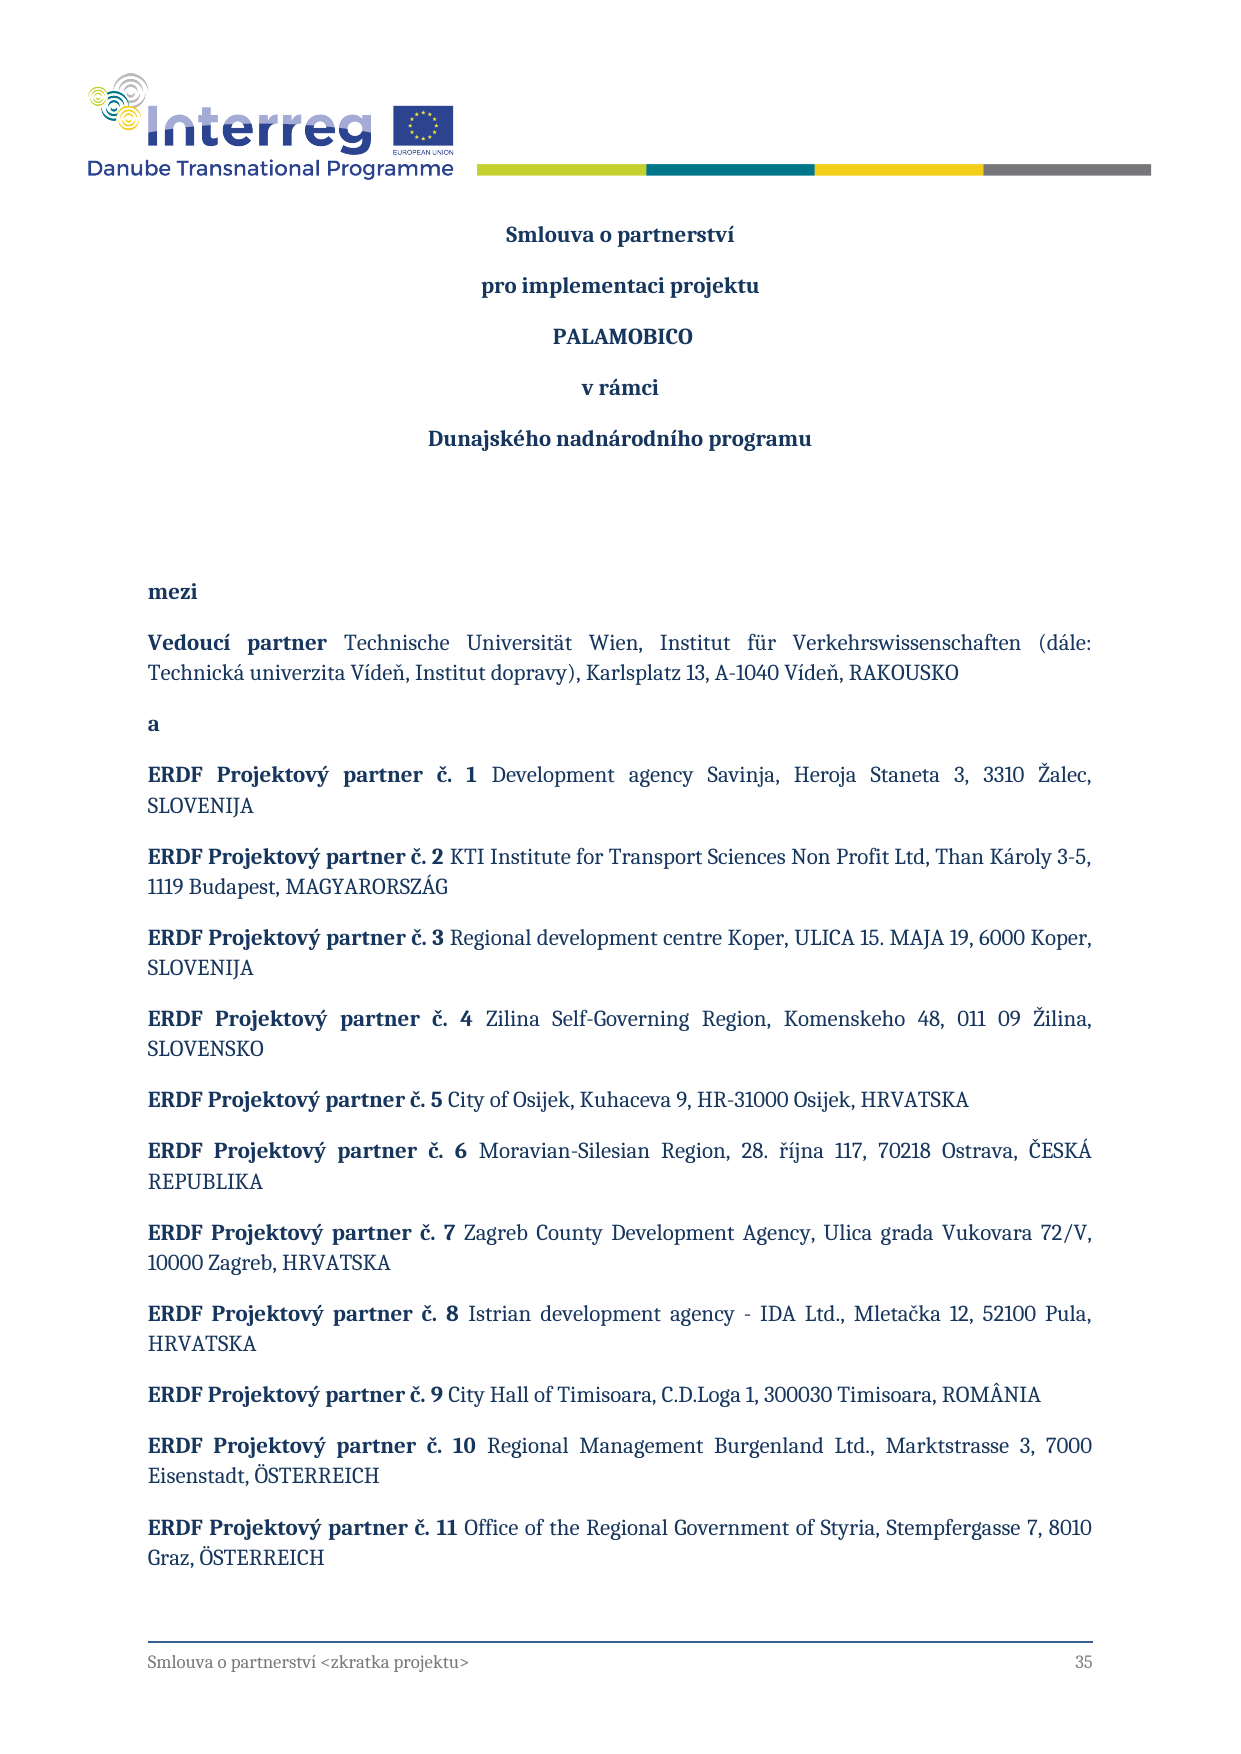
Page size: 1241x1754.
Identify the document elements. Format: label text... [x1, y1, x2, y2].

text ERDF Projektový partner č. 5 City of Osijek, Kuhaceva 9, HR-31000 Osijek, HRVATSKA [148, 1087, 1093, 1113]
text ERDF Projektový partner č. 7 Zagreb County Development Agency, Ulica grada Vukovara 72/V, 10000 Zagreb, HRVATSKA [148, 1219, 1093, 1276]
text ERDF Projektový partner č. 6 Moravian-Silesian Region, 28. října 117, 70218 Ostrava, ČESKÁ REPUBLIKA [148, 1138, 1093, 1195]
text ERDF Projektový partner č. 4 Zilina Self-Governing Region, Komenskeho 48, 011 09 Žilina, SLOVENSKO [148, 1006, 1093, 1062]
text a [148, 711, 1093, 737]
text Vedoucí partner Technische Universität Wien, Institut für Verkehrswissenschaften (dále: Technická univerzita Vídeň, Institut dopravy), Karlsplatz 13, A-1040 Vídeň, RAKOUSKO [148, 630, 1093, 686]
text PALAMOBICO [148, 324, 1093, 350]
text ERDF Projektový partner č. 2 KTI Institute for Transport Sciences Non Profit Ltd, Than Károly 3-5, 1119 Budapest, MAGYARORSZÁG [148, 843, 1093, 900]
text ERDF Projektový partner č. 1 Development agency Savinja, Heroja Staneta 3, 3310 Žalec, SLOVENIJA [148, 762, 1093, 819]
text ERDF Projektový partner č. 11 Office of the Regional Government of Styria, Stempfergasse 7, 8010 Graz, ÖSTERREICH [148, 1514, 1093, 1571]
text ERDF Projektový partner č. 8 Istrian development agency - IDA Ltd., Mletačka 12, 52100 Pula, HRVATSKA [148, 1301, 1093, 1357]
text ERDF Projektový partner č. 9 City Hall of Timisoara, C.D.Loga 1, 300030 Timisoara, ROMÂNIA [148, 1382, 1093, 1408]
text v rámci [148, 375, 1093, 401]
picture [88, 73, 1152, 180]
text ERDF Projektový partner č. 10 Regional Management Burgenland Ltd., Marktstrasse 3, 7000 Eisenstadt, ÖSTERREICH [148, 1433, 1093, 1489]
text Smlouva o partnerství [148, 222, 1093, 248]
text mezi [148, 579, 1093, 605]
text Dunajského nadnárodního programu [148, 426, 1093, 452]
text ERDF Projektový partner č. 3 Regional development centre Koper, ULICA 15. MAJA 19, 6000 Koper, SLOVENIJA [148, 925, 1093, 981]
text pro implementaci projektu [148, 273, 1093, 299]
